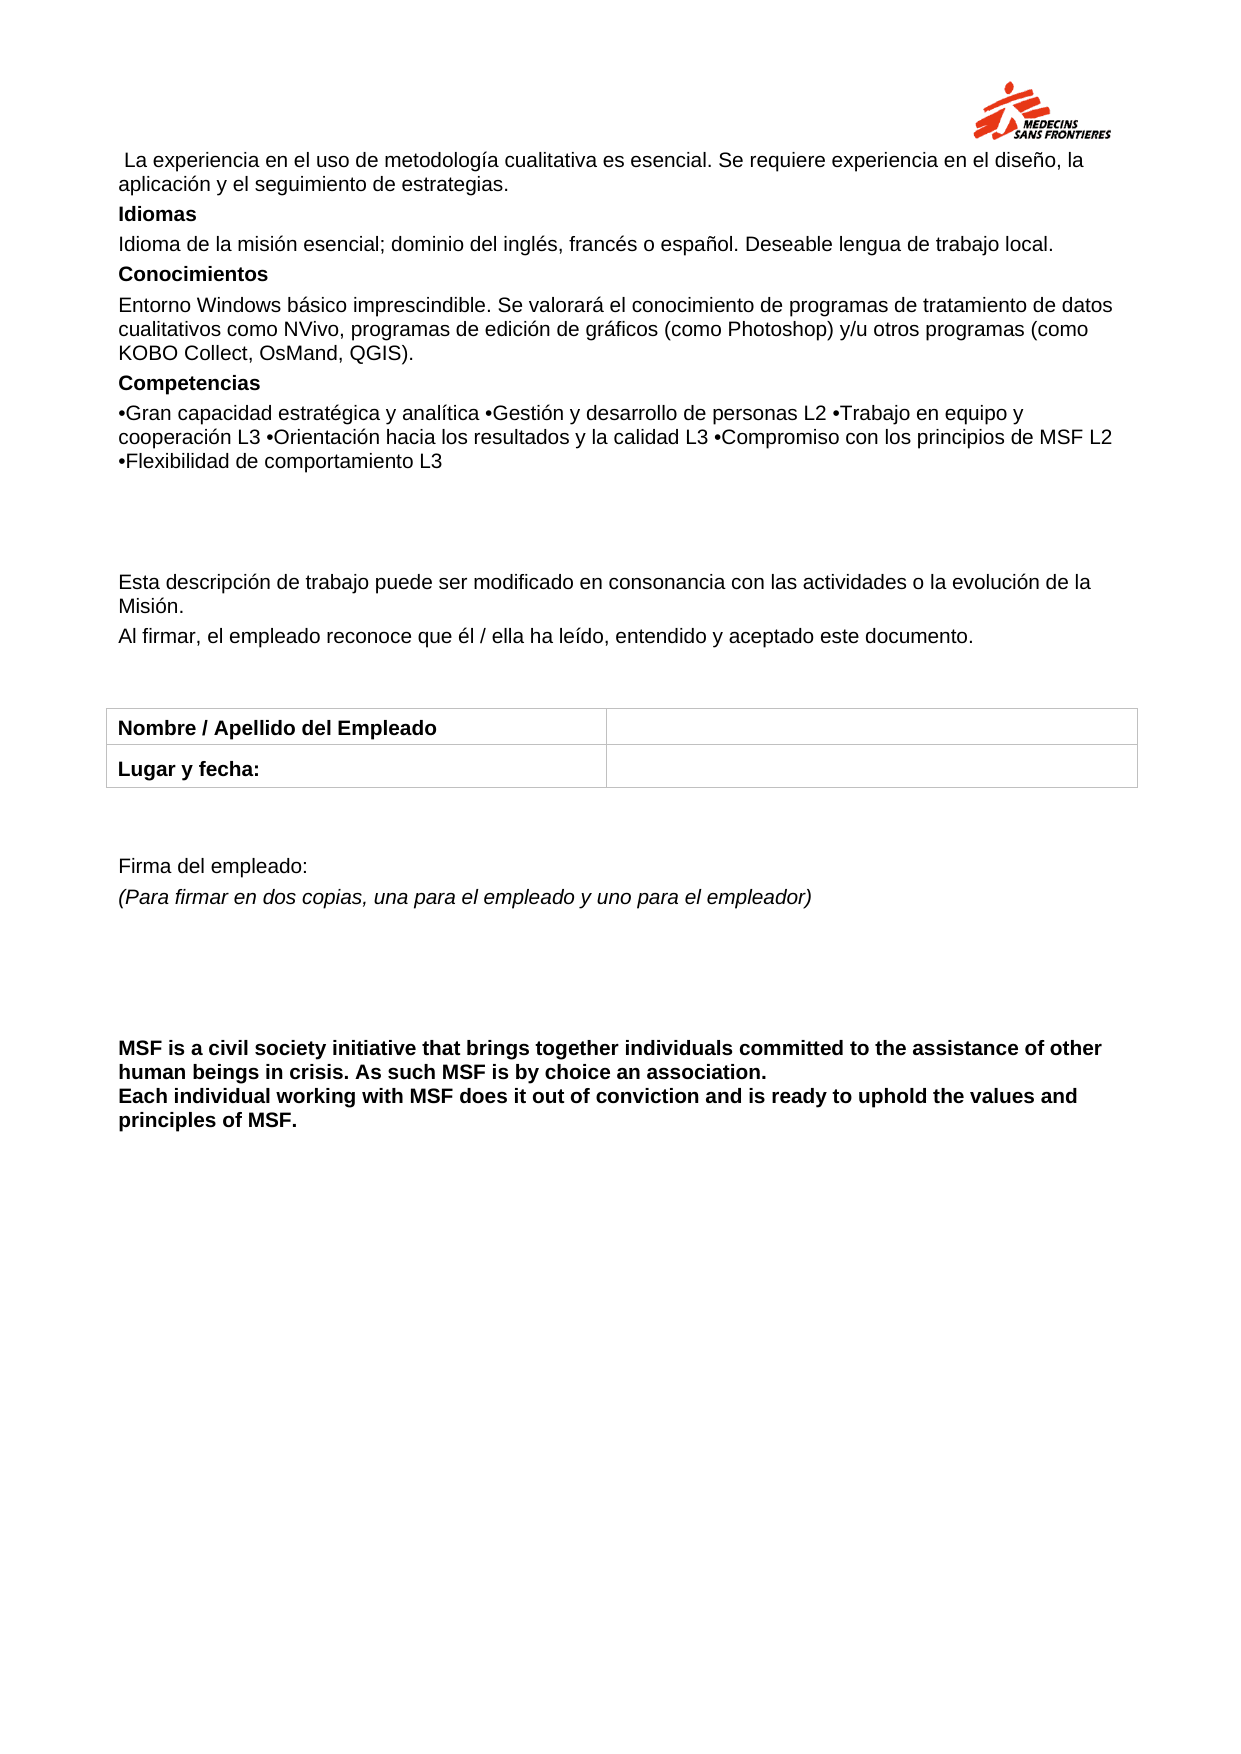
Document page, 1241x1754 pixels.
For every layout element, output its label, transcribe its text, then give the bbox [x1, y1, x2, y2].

table_header Nombre / Apellido del Empleado [107, 709, 606, 743]
text (Para firmar en dos copias, una para el empleado y uno para el empleador) [118, 884, 1122, 908]
table_cell Lugar y fecha: [107, 745, 606, 787]
text MSF is a civil society initiative that brings together individuals committed to the assistance of other human beings in crisis. As such MSF is by choice an association. Each individual working with MSF does it out of conviction and is ready to uphold the values and principles of MSF. [118, 1036, 1122, 1131]
table_header [607, 709, 1137, 743]
text Esta descripción de trabajo puede ser modificado en consonancia con las actividades o la evolución de la Misión. [118, 569, 1122, 617]
table_cell [607, 745, 1137, 787]
text Firma del empleado: [118, 854, 1122, 878]
text Al firmar, el empleado reconoce que él / ella ha leído, entendido y aceptado este documento. [118, 624, 1122, 648]
